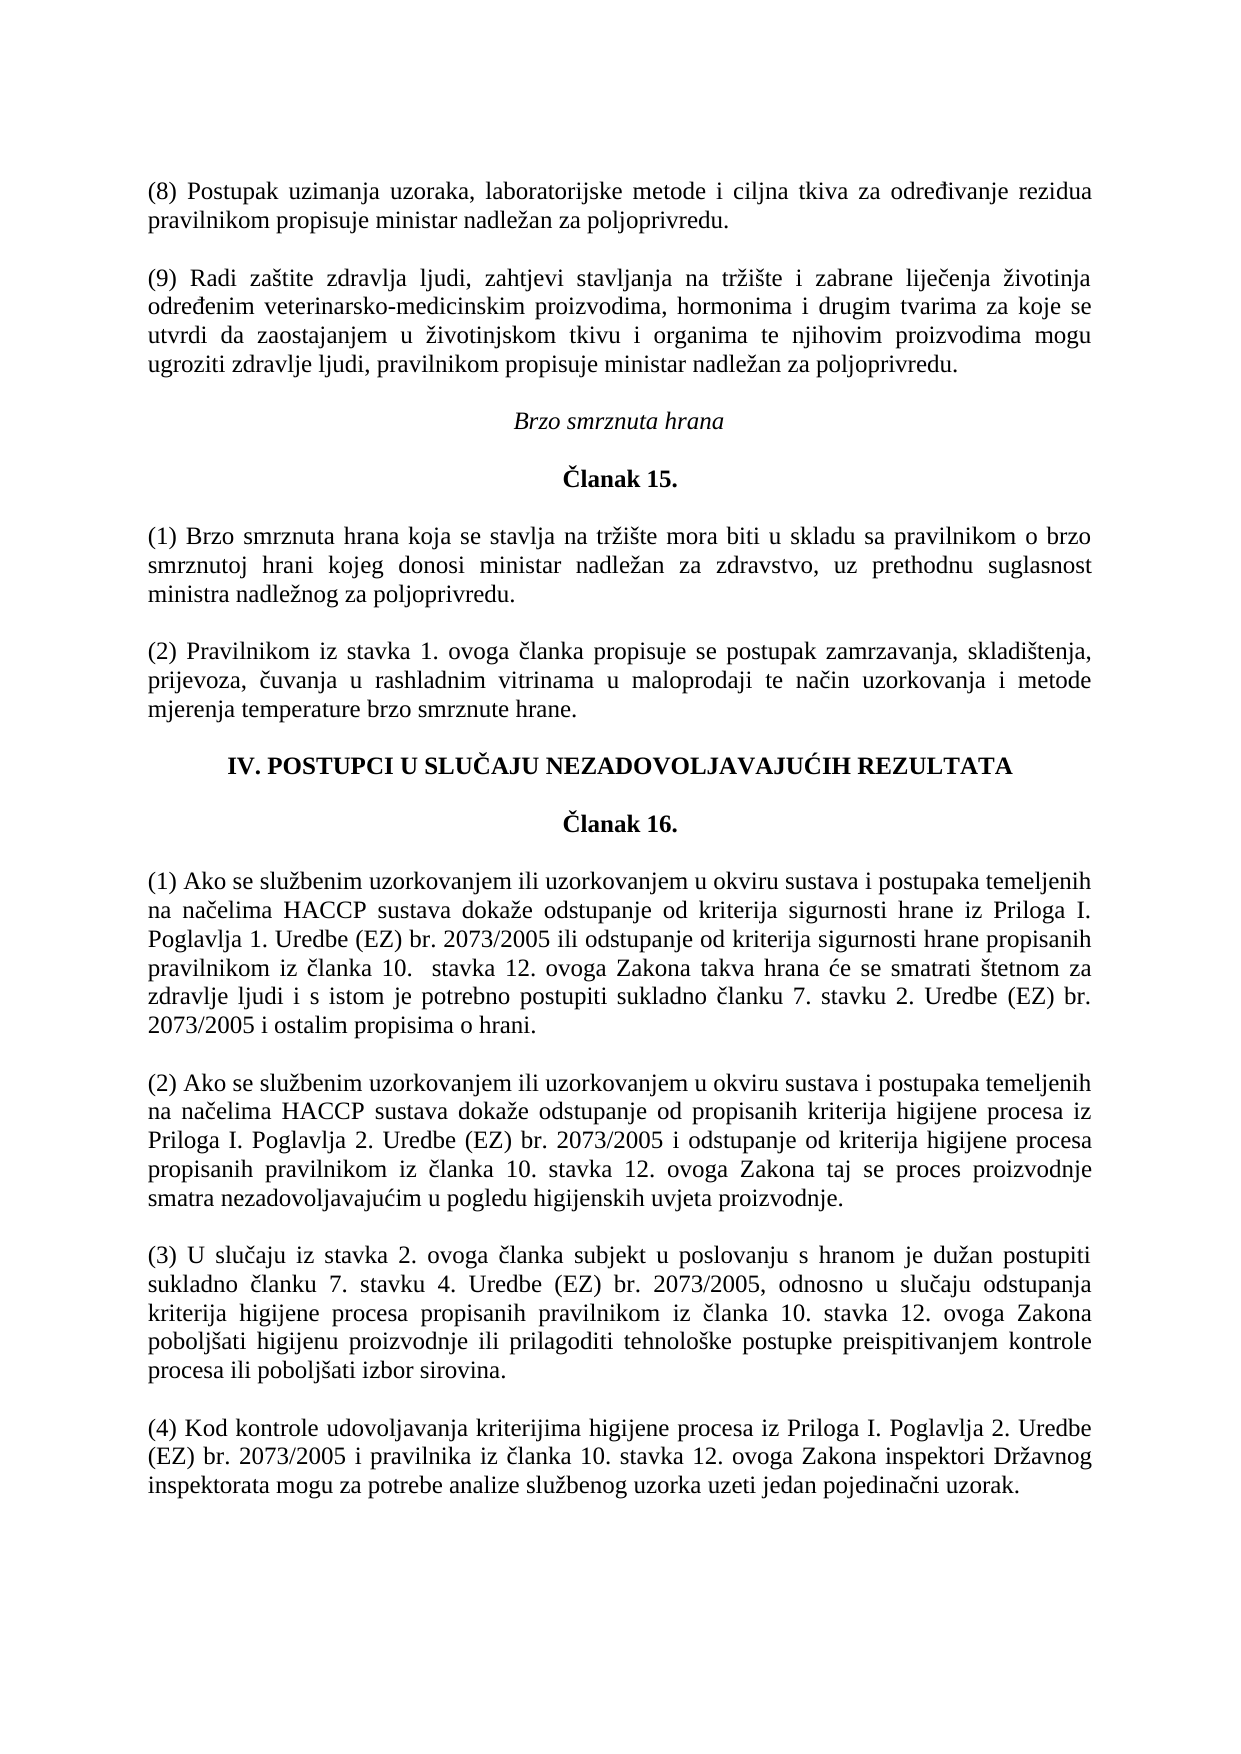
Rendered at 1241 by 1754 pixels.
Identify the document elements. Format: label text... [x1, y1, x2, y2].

text (4) Kod kontrole udovoljavanja kriterijima higijene procesa iz Priloga I. Poglavlja 2. Uredbe (EZ) br. 2073/2005 i pravilnika iz članka 10. stavka 12. ovoga Zakona inspektori Državnog inspektorata mogu za potrebe analize službenog uzorka uzeti jedan pojedinačni uzorak. [148, 1413, 1093, 1499]
text (3) U slučaju iz stavka 2. ovoga članka subjekt u poslovanju s hranom je dužan postupiti sukladno članku 7. stavku 4. Uredbe (EZ) br. 2073/2005, odnosno u slučaju odstupanja kriterija higijene procesa propisanih pravilnikom iz članka 10. stavka 12. ovoga Zakona poboljšati higijenu proizvodnje ili prilagoditi tehnološke postupke preispitivanjem kontrole procesa ili poboljšati izbor sirovina. [148, 1240, 1093, 1384]
text (2) Ako se službenim uzorkovanjem ili uzorkovanjem u okviru sustava i postupaka temeljenih na načelima HACCP sustava dokaže odstupanje od propisanih kriterija higijene procesa iz Priloga I. Poglavlja 2. Uredbe (EZ) br. 2073/2005 i odstupanje od kriterija higijene procesa propisanih pravilnikom iz članka 10. stavka 12. ovoga Zakona taj se proces proizvodnje smatra nezadovoljavajućim u pogledu higijenskih uvjeta proizvodnje. [148, 1068, 1093, 1211]
text Brzo smrznuta hrana [148, 406, 1093, 435]
text (1) Ako se službenim uzorkovanjem ili uzorkovanjem u okviru sustava i postupaka temeljenih na načelima HACCP sustava dokaže odstupanje od kriterija sigurnosti hrane iz Priloga I. Poglavlja 1. Uredbe (EZ) br. 2073/2005 ili odstupanje od kriterija sigurnosti hrane propisanih pravilnikom iz članka 10. stavka 12. ovoga Zakona takva hrana će se smatrati štetnom za zdravlje ljudi i s istom je potrebno postupiti sukladno članku 7. stavku 2. Uredbe (EZ) br. 2073/2005 i ostalim propisima o hrani. [148, 866, 1093, 1039]
text (2) Pravilnikom iz stavka 1. ovoga članka propisuje se postupak zamrzavanja, skladištenja, prijevoza, čuvanja u rashladnim vitrinama u maloprodaji te način uzorkovanja i metode mjerenja temperature brzo smrznute hrane. [148, 636, 1093, 723]
text (8) Postupak uzimanja uzoraka, laboratorijske metode i ciljna tkiva za određivanje rezidua pravilnikom propisuje ministar nadležan za poljoprivredu. [148, 176, 1093, 234]
text (9) Radi zaštite zdravlja ljudi, zahtjevi stavljanja na tržište i zabrane liječenja životinja određenim veterinarsko-medicinskim proizvodima, hormonima i drugim tvarima za koje se utvrdi da zaostajanjem u životinjskom tkivu i organima te njihovim proizvodima mogu ugroziti zdravlje ljudi, pravilnikom propisuje ministar nadležan za poljoprivredu. [148, 263, 1093, 378]
text IV. POSTUPCI U SLUČAJU NEZADOVOLJAVAJUĆIH REZULTATA [148, 751, 1093, 780]
text Članak 16. [148, 809, 1093, 838]
text Članak 15. [148, 464, 1093, 493]
text (1) Brzo smrznuta hrana koja se stavlja na tržište mora biti u skladu sa pravilnikom o brzo smrznutoj hrani kojeg donosi ministar nadležan za zdravstvo, uz prethodnu suglasnost ministra nadležnog za poljoprivredu. [148, 521, 1093, 608]
